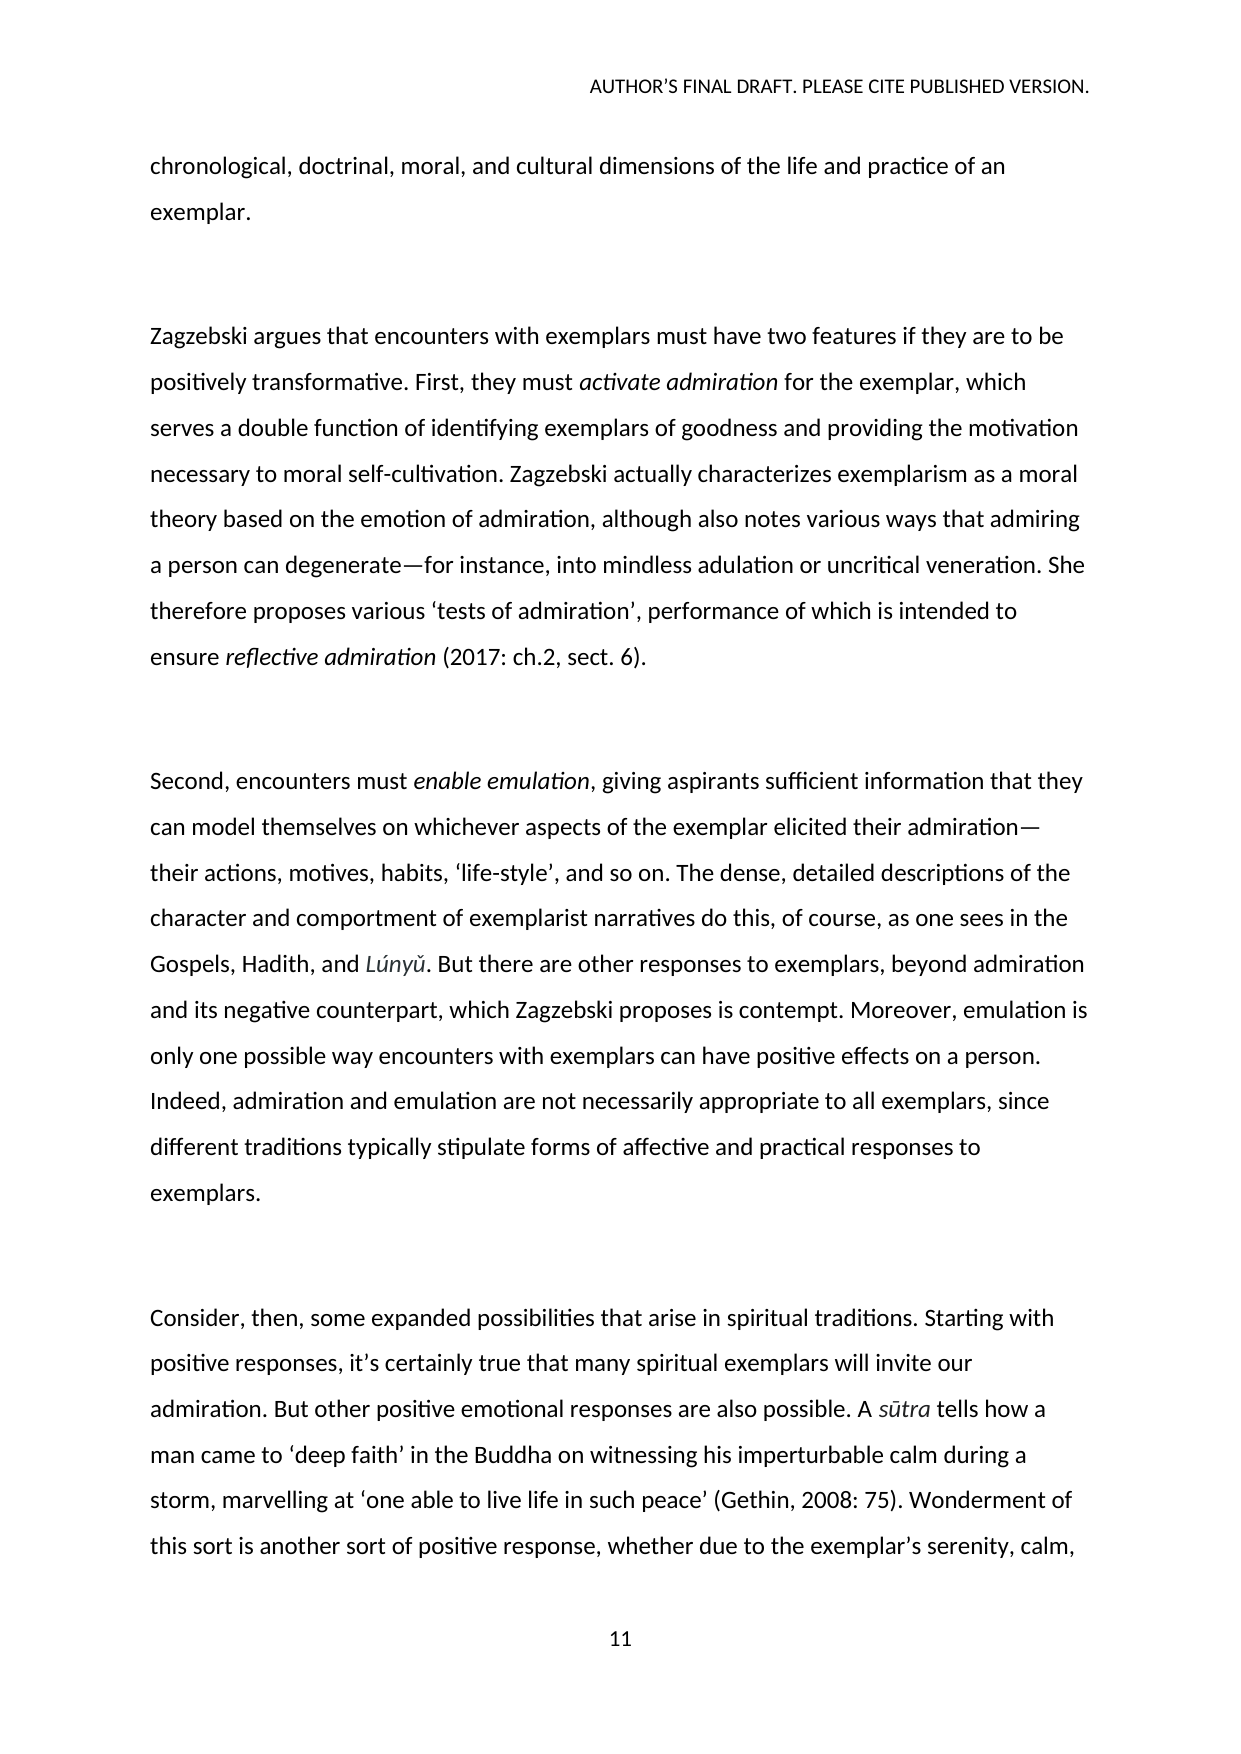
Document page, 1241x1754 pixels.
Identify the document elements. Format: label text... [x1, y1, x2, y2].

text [150, 1302, 1090, 1561]
text Zagzebski argues that encounters with exemplars must have two features if they are to be positively transformative. First, they must activate admiration for the exemplar, which serves a double function of identifying exemplars of goodness and providing the motivation necessary to moral self-cultivation. Zagzebski actually characterizes exemplarism as a moral theory based on the emotion of admiration, although also notes various ways that admiring a person can degenerate—for instance, into mindless adulation or uncritical veneration. She therefore proposes various ‘tests of admiration’, performance of which is intended to ensure reflective admiration (2017: ch.2, sect. 6). [150, 321, 1090, 671]
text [150, 150, 1090, 226]
text Second, encounters must enable emulation, giving aspirants sufficient information that they can model themselves on whichever aspects of the exemplar elicited their admiration—their actions, motives, habits, ‘life-style’, and so on. The dense, detailed descriptions of the character and comportment of exemplarist narratives do this, of course, as one sees in the Gospels, Hadith, and Lúnyǔ. But there are other responses to exemplars, beyond admiration and its negative counterpart, which Zagzebski proposes is contempt. Moreover, emulation is only one possible way encounters with exemplars can have positive effects on a person. Indeed, admiration and emulation are not necessarily appropriate to all exemplars, since different traditions typically stipulate forms of affective and practical responses to exemplars. [150, 765, 1090, 1207]
